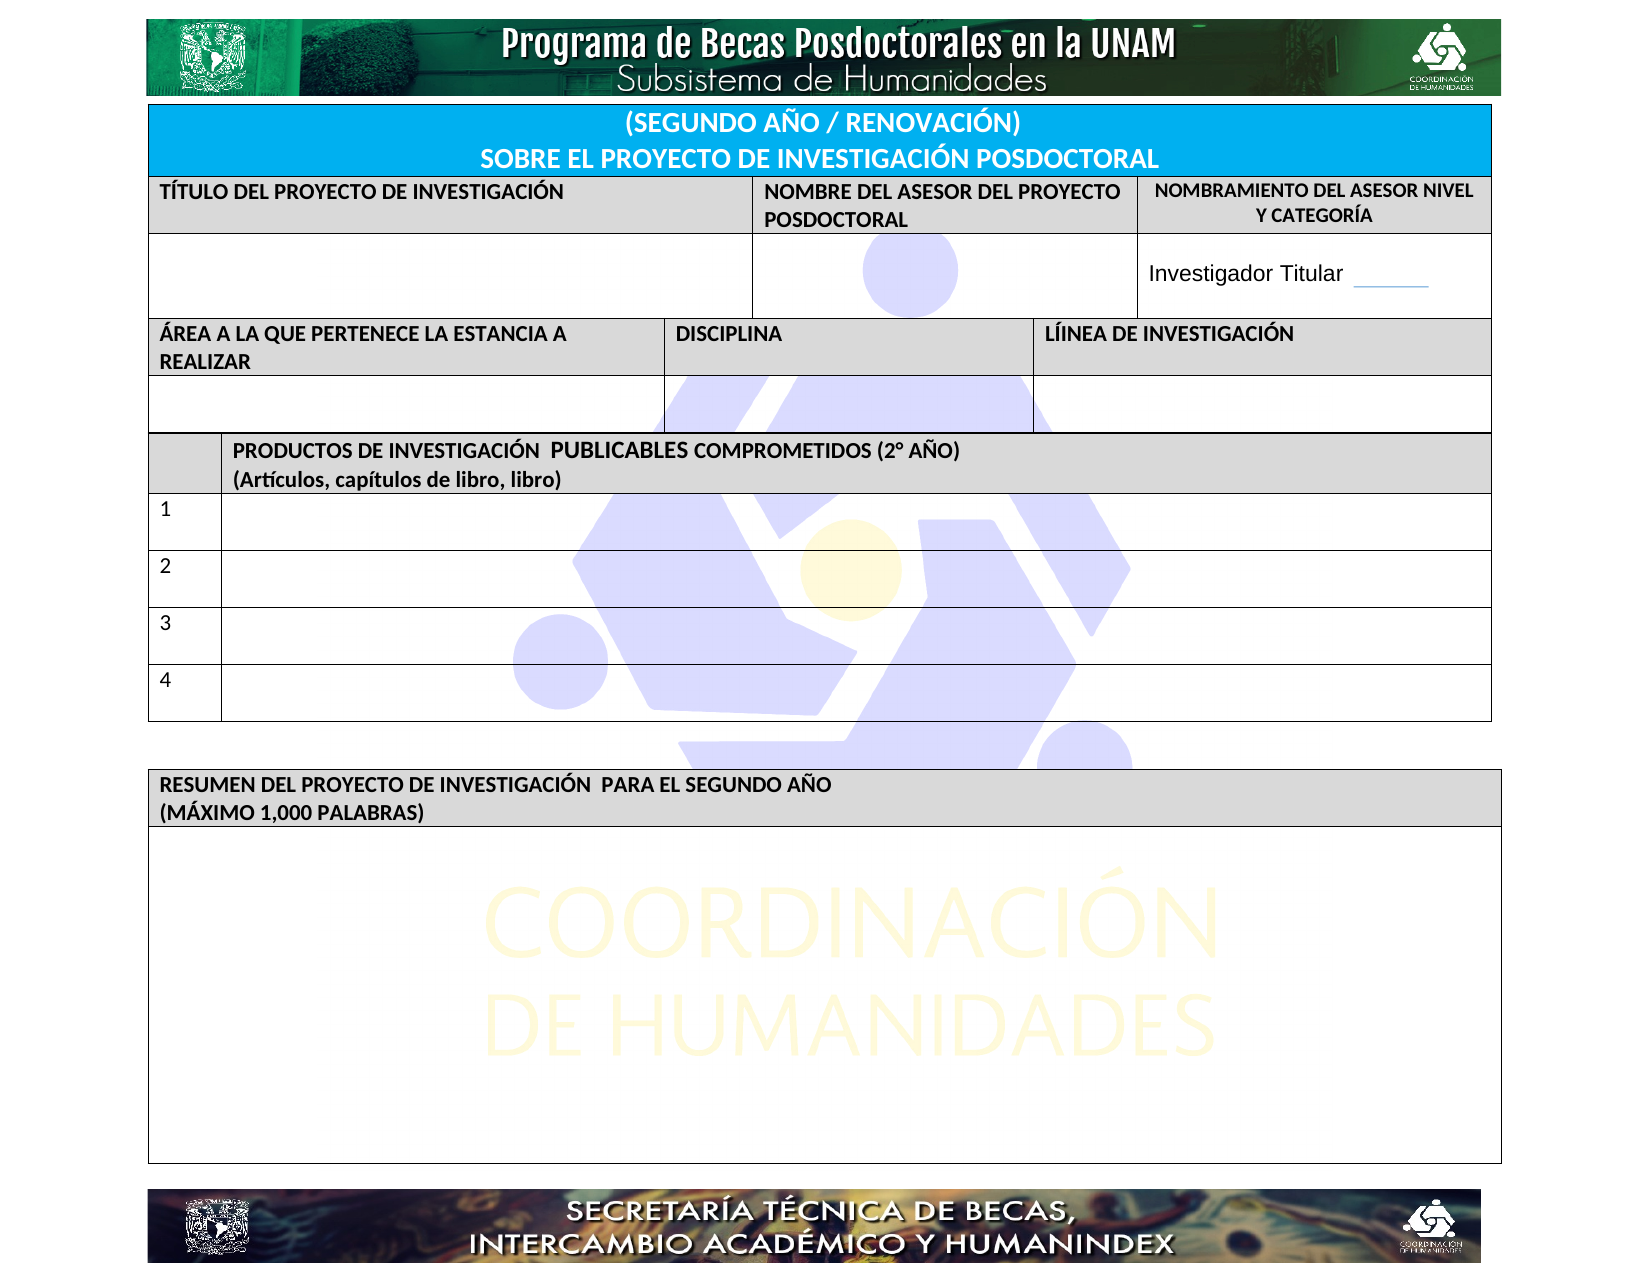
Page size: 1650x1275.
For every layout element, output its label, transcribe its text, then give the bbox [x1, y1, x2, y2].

table_cell [149, 827, 1501, 1163]
table_cell [222, 551, 1491, 607]
table_cell Investigador Titular [1138, 234, 1491, 318]
table_header PRODUCTOS DE INVESTIGACIÓN PUBLICABLES COMPROMETIDOS (2° AÑO) (Artículos, capítulos de libro, libro) [222, 434, 1491, 493]
table_cell [222, 608, 1491, 664]
table_cell 4 [149, 665, 221, 721]
table_cell NOMBRAMIENTO DEL ASESOR NIVEL Y CATEGORÍA [1138, 177, 1491, 233]
picture [146, 19, 1502, 96]
table_header (SEGUNDO AÑO / RENOVACIÓN) SOBRE EL PROYECTO DE INVESTIGACIÓN POSDOCTORAL [149, 105, 1491, 176]
picture [147, 1189, 1481, 1263]
table_cell TÍTULO DEL PROYECTO DE INVESTIGACIÓN [149, 177, 752, 233]
table_cell [665, 376, 1033, 432]
table_cell 1 [149, 494, 221, 550]
table_cell [222, 665, 1491, 721]
table_cell LÍINEA DE INVESTIGACIÓN [1034, 319, 1491, 375]
table_cell ÁREA A LA QUE PERTENECE LA ESTANCIA A REALIZAR [149, 319, 664, 375]
table_cell DISCIPLINA [665, 319, 1033, 375]
table_cell [753, 234, 1137, 318]
table_header RESUMEN DEL PROYECTO DE INVESTIGACIÓN PARA EL SEGUNDO AÑO (MÁXIMO 1,000 PALABRAS) [149, 770, 1501, 826]
table_cell [1034, 376, 1491, 432]
table_cell NOMBRE DEL ASESOR DEL PROYECTO POSDOCTORAL [753, 177, 1137, 233]
table_cell 2 [149, 551, 221, 607]
table_cell 3 [149, 608, 221, 664]
table_cell [149, 234, 752, 318]
table_cell [222, 494, 1491, 550]
table_header [149, 434, 221, 493]
table_cell [149, 376, 664, 432]
